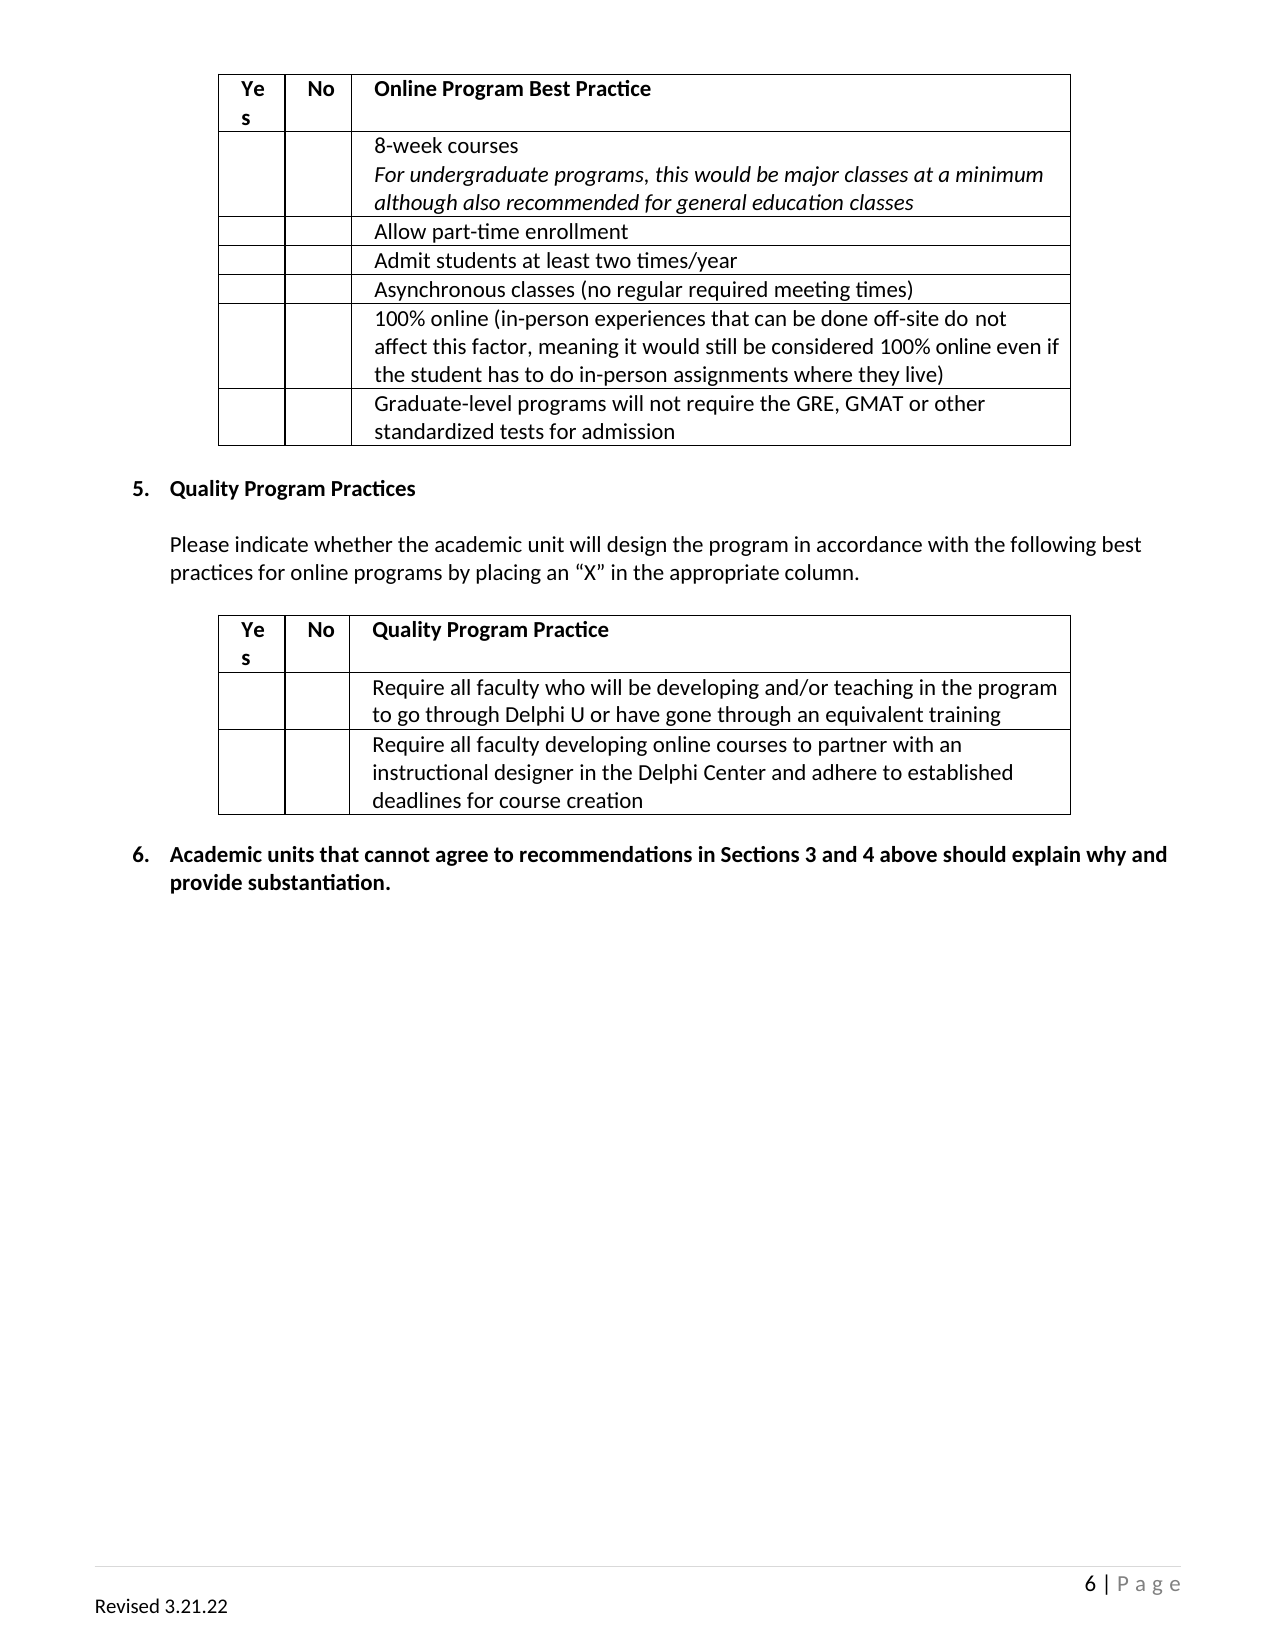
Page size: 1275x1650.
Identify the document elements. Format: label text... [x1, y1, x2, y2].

table_header No [286, 616, 349, 672]
table_header Yes [219, 75, 284, 131]
list Academic units that cannot agree to recommendations in Sections 3 and 4 above should explain why and provide substantiation. [132, 840, 1181, 896]
table_cell [286, 275, 351, 303]
table_cell [219, 389, 284, 445]
table_cell [219, 275, 284, 303]
list Please indicate whether the academic unit will design the program in accordance with the following best practices for online programs by placing an “X” in the appropriate column. [169, 530, 1181, 586]
table_cell Require all faculty who will be developing and/or teaching in the program to go through Delphi U or have gone through an equivalent training [350, 673, 1070, 729]
table_cell [219, 132, 284, 216]
table_header Quality Program Practice [350, 616, 1070, 672]
table_cell [219, 217, 284, 245]
list Quality Program Practices [132, 474, 1181, 502]
table_cell [219, 730, 284, 814]
table_cell [286, 132, 351, 216]
table_cell [219, 246, 284, 274]
table_cell [286, 389, 351, 445]
table_header Online Program Best Practice [352, 75, 1070, 131]
table_cell [286, 246, 351, 274]
table_cell [286, 304, 351, 388]
table_cell 100% online (in-person experiences that can be done off-site do not affect this factor, meaning it would still be considered 100% online even if the student has to do in-person assignments where they live) [352, 304, 1070, 388]
table_cell [219, 304, 284, 388]
table_cell 8-week courses For undergraduate programs, this would be major classes at a minimum although also recommended for general education classes [352, 132, 1070, 216]
table_cell Require all faculty developing online courses to partner with an instructional designer in the Delphi Center and adhere to established deadlines for course creation [350, 730, 1070, 814]
table_cell [286, 673, 349, 729]
table_cell [219, 673, 284, 729]
table_cell Asynchronous classes (no regular required meeting times) [352, 275, 1070, 303]
table_header No [286, 75, 351, 131]
table_cell Allow part-time enrollment [352, 217, 1070, 245]
table_cell [286, 217, 351, 245]
table_cell [286, 730, 349, 814]
table_cell Graduate-level programs will not require the GRE, GMAT or other standardized tests for admission [352, 389, 1070, 445]
table_header Yes [219, 616, 284, 672]
table_cell Admit students at least two times/year [352, 246, 1070, 274]
